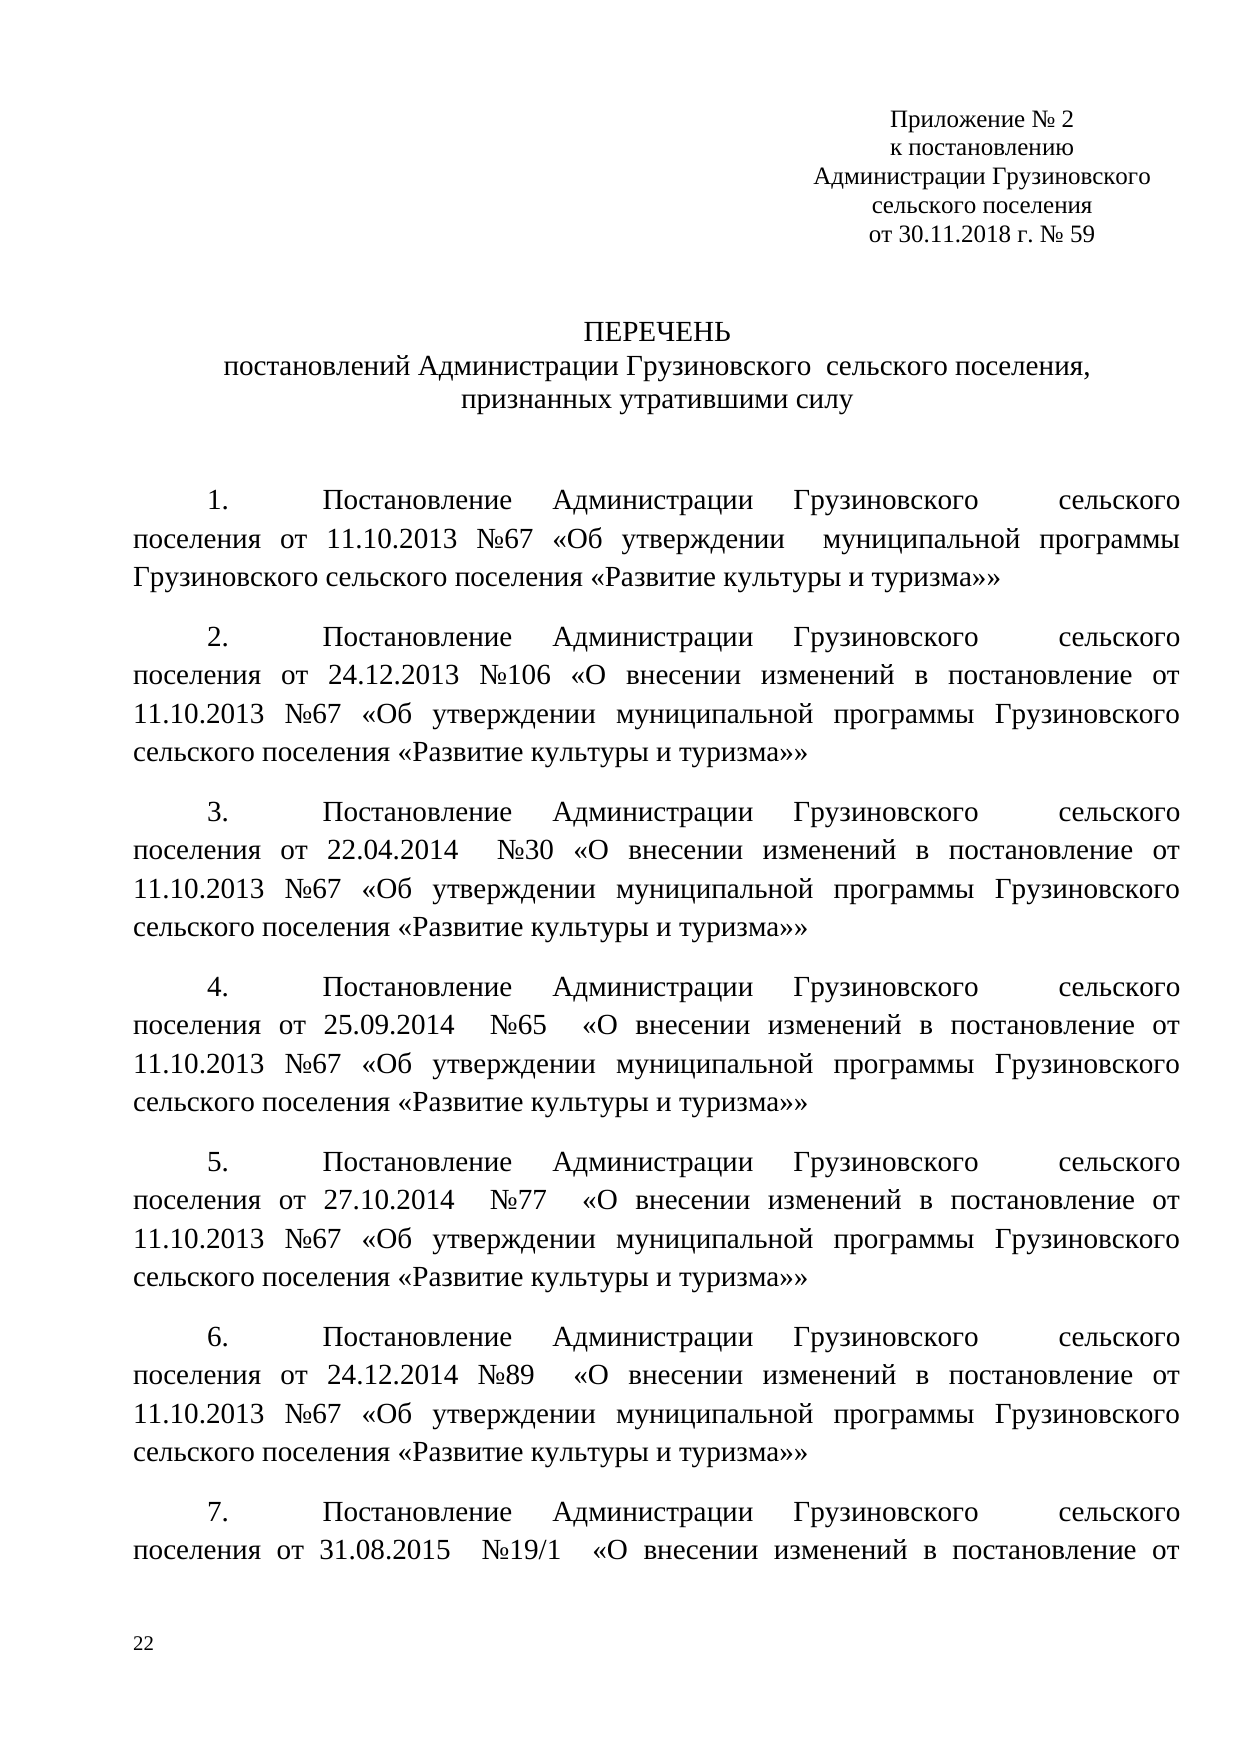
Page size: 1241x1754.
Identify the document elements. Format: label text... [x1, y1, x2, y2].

list Постановление Администрации Грузиновского сельского поселения от 24.12.2014 №89 «О внесении изменений в постановление от 11.10.2013 №67 «Об утверждении муниципальной программы Грузиновского сельского поселения «Развитие культуры и туризма»» [133, 1319, 1181, 1468]
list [133, 1494, 1181, 1566]
text к постановлению [783, 132, 1181, 161]
list Постановление Администрации Грузиновского сельского поселения от 11.10.2013 №67 «Об утверждении муниципальной программы Грузиновского сельского поселения «Развитие культуры и туризма»» [133, 482, 1181, 593]
text признанных утратившими силу [133, 382, 1181, 415]
list Постановление Администрации Грузиновского сельского поселения от 24.12.2013 №106 «О внесении изменений в постановление от 11.10.2013 №67 «Об утверждении муниципальной программы Грузиновского сельского поселения «Развитие культуры и туризма»» [133, 619, 1181, 768]
list Постановление Администрации Грузиновского сельского поселения от 22.04.2014 №30 «О внесении изменений в постановление от 11.10.2013 №67 «Об утверждении муниципальной программы Грузиновского сельского поселения «Развитие культуры и туризма»» [133, 794, 1181, 943]
list Постановление Администрации Грузиновского сельского поселения от 27.10.2014 №77 «О внесении изменений в постановление от 11.10.2013 №67 «Об утверждении муниципальной программы Грузиновского сельского поселения «Развитие культуры и туризма»» [133, 1144, 1181, 1293]
text Приложение № 2 [783, 104, 1181, 132]
text ПЕРЕЧЕНЬ [133, 314, 1181, 348]
text Администрации Грузиновского сельского поселения [783, 161, 1181, 219]
list Постановление Администрации Грузиновского сельского поселения от 25.09.2014 №65 «О внесении изменений в постановление от 11.10.2013 №67 «Об утверждении муниципальной программы Грузиновского сельского поселения «Развитие культуры и туризма»» [133, 969, 1181, 1118]
text постановлений Администрации Грузиновского сельского поселения, [133, 348, 1181, 382]
text от 30.11.2018 г. № 59 [783, 219, 1181, 247]
